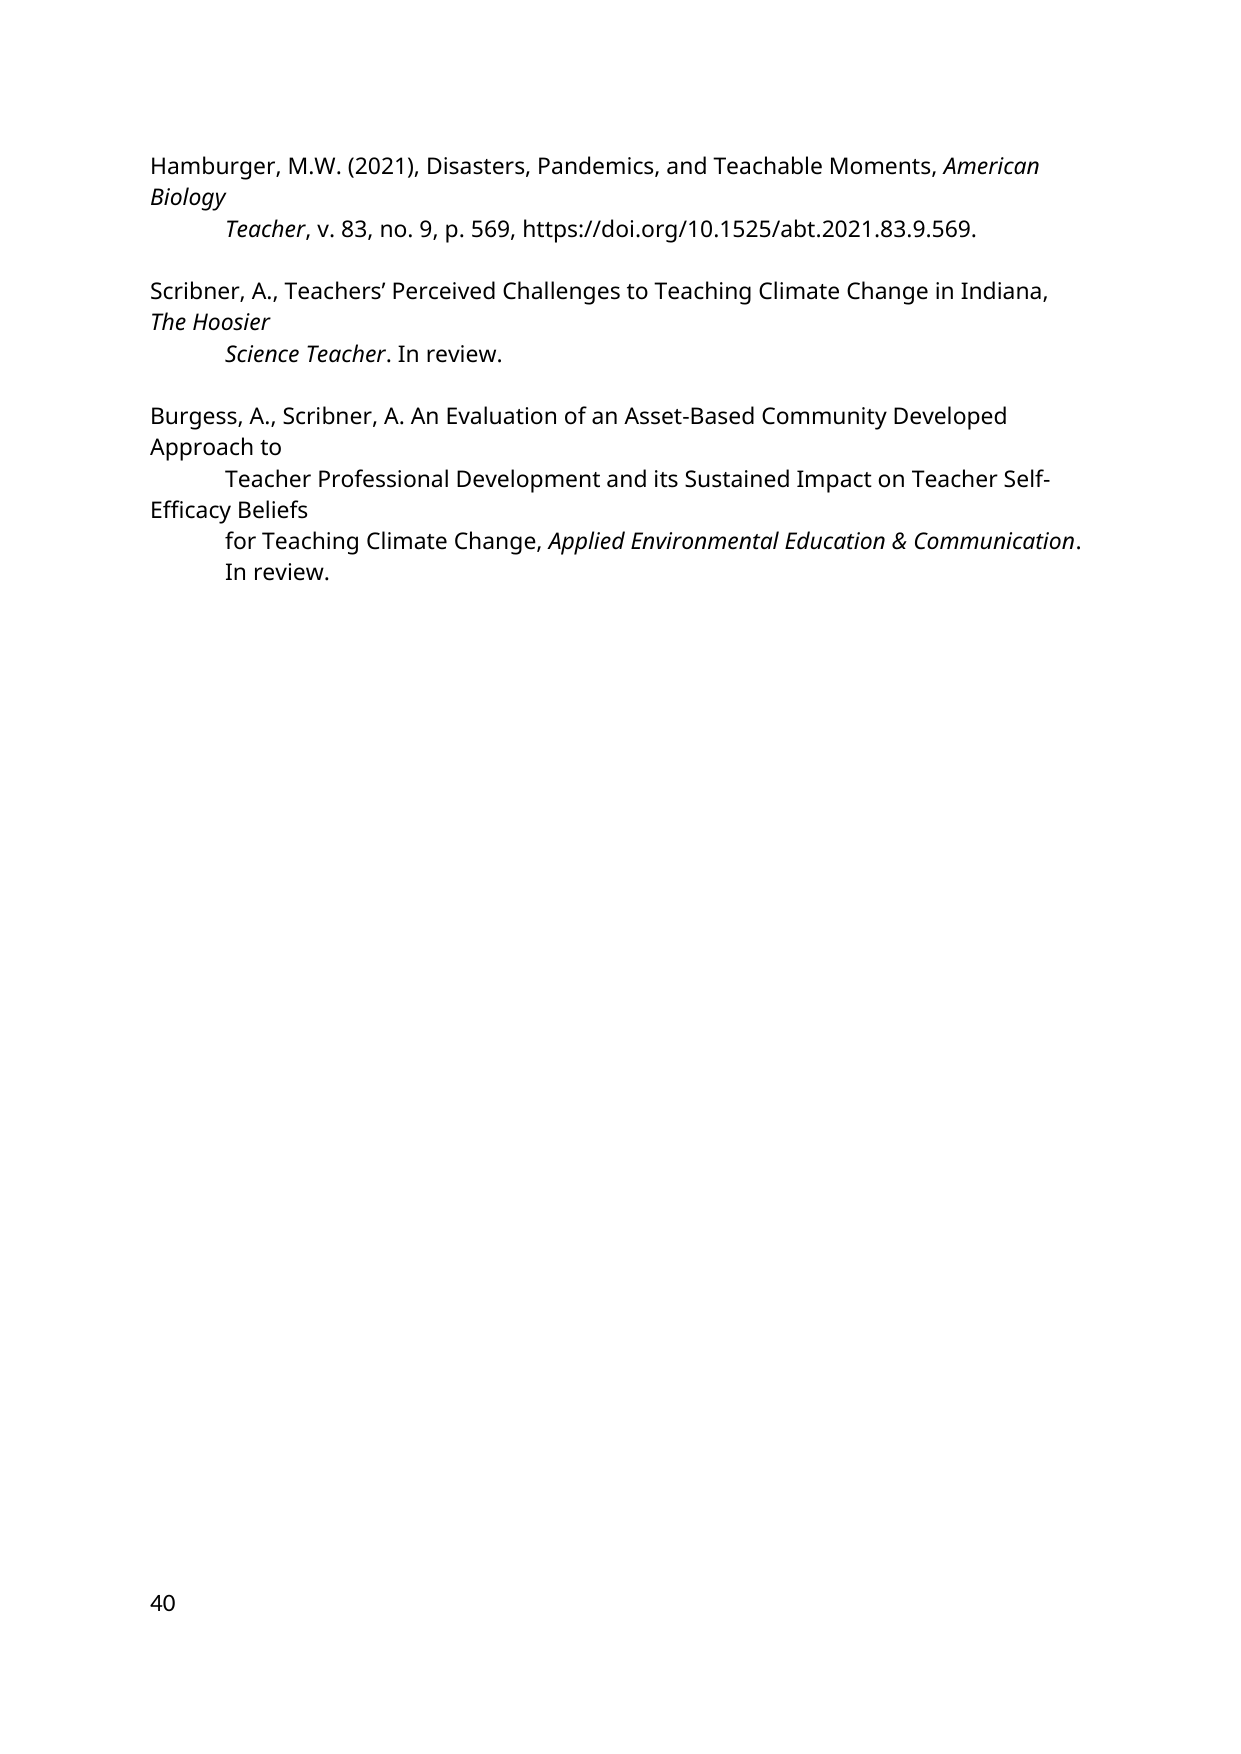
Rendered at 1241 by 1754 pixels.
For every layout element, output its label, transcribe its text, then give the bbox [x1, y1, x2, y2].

text Hamburger, M.W. (2021), Disasters, Pandemics, and Teachable Moments, American Biology [150, 150, 1090, 212]
text Scribner, A., Teachers’ Perceived Challenges to Teaching Climate Change in Indiana, The Hoosier [150, 275, 1090, 337]
text Teacher, v. 83, no. 9, p. 569, https://doi.org/10.1525/abt.2021.83.9.569. [150, 212, 1090, 244]
text Science Teacher. In review. [150, 337, 1090, 369]
text Burgess, A., Scribner, A. An Evaluation of an Asset-Based Community Developed Approach to [150, 400, 1090, 462]
text for Teaching Climate Change, Applied Environmental Education & Communication. In review. [225, 525, 1090, 587]
text Teacher Professional Development and its Sustained Impact on Teacher Self-Efficacy Beliefs [150, 462, 1090, 525]
